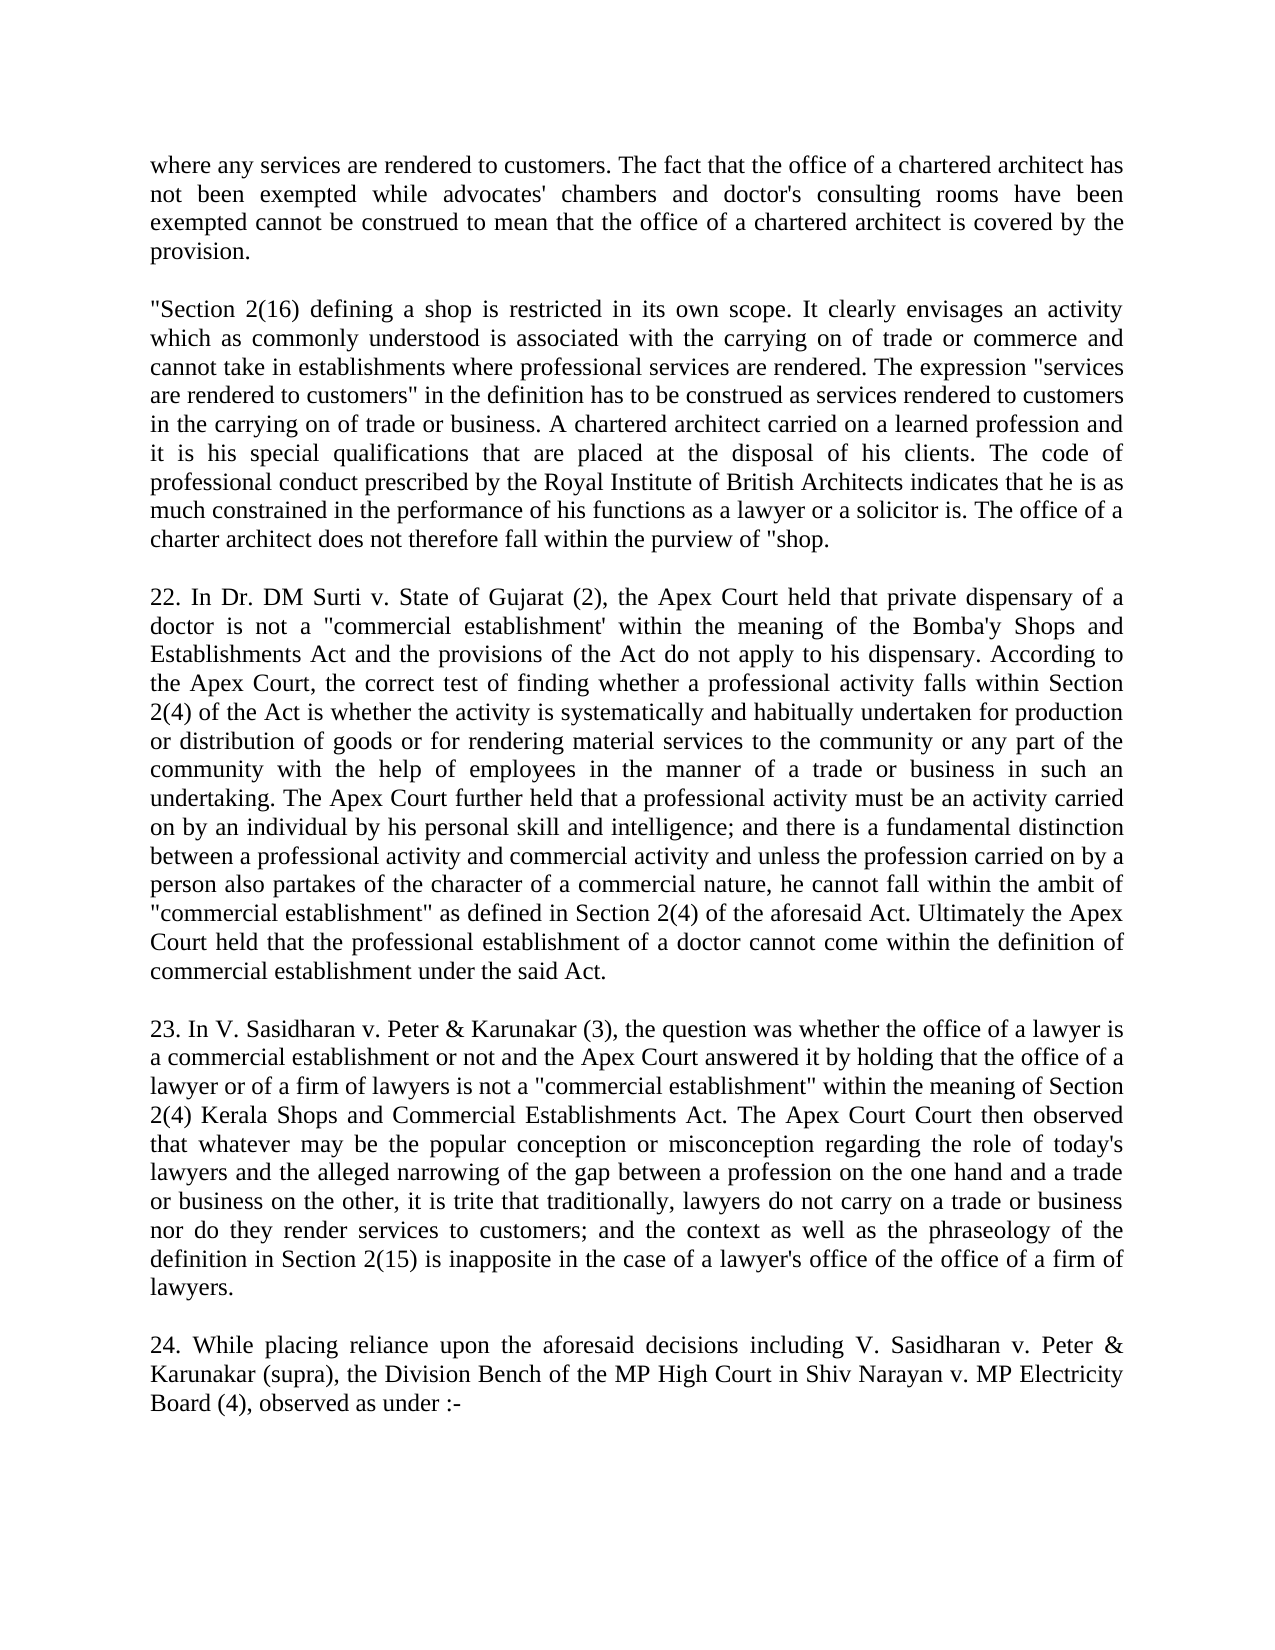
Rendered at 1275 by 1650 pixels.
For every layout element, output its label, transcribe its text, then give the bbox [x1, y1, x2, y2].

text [150, 150, 1125, 265]
text "Section 2(16) defining a shop is restricted in its own scope. It clearly envisages an activity which as commonly understood is associated with the carrying on of trade or commerce and cannot take in establishments where professional services are rendered. The expression "services are rendered to customers" in the definition has to be construed as services rendered to customers in the carrying on of trade or business. A chartered architect carried on a learned profession and it is his special qualifications that are placed at the disposal of his clients. The code of professional conduct prescribed by the Royal Institute of British Architects indicates that he is as much constrained in the performance of his functions as a lawyer or a solicitor is. The office of a charter architect does not therefore fall within the purview of "shop. [150, 294, 1125, 553]
text 23. In V. Sasidharan v. Peter & Karunakar (3), the question was whether the office of a lawyer is a commercial establishment or not and the Apex Court answered it by holding that the office of a lawyer or of a firm of lawyers is not a "commercial establishment" within the meaning of Section 2(4) Kerala Shops and Commercial Establishments Act. The Apex Court Court then observed that whatever may be the popular conception or misconception regarding the role of today's lawyers and the alleged narrowing of the gap between a profession on the one hand and a trade or business on the other, it is trite that traditionally, lawyers do not carry on a trade or business nor do they render services to customers; and the context as well as the phraseology of the definition in Section 2(15) is inapposite in the case of a lawyer's office of the office of a firm of lawyers. [150, 1014, 1125, 1301]
text 24. While placing reliance upon the aforesaid decisions including V. Sasidharan v. Peter & Karunakar (supra), the Division Bench of the MP High Court in Shiv Narayan v. MP Electricity Board (4), observed as under :- [150, 1330, 1125, 1417]
text 22. In Dr. DM Surti v. State of Gujarat (2), the Apex Court held that private dispensary of a doctor is not a "commercial establishment' within the meaning of the Bomba'y Shops and Establishments Act and the provisions of the Act do not apply to his dispensary. According to the Apex Court, the correct test of finding whether a professional activity falls within Section 2(4) of the Act is whether the activity is systematically and habitually undertaken for production or distribution of goods or for rendering material services to the community or any part of the community with the help of employees in the manner of a trade or business in such an undertaking. The Apex Court further held that a professional activity must be an activity carried on by an individual by his personal skill and intelligence; and there is a fundamental distinction between a professional activity and commercial activity and unless the profession carried on by a person also partakes of the character of a commercial nature, he cannot fall within the ambit of "commercial establishment" as defined in Section 2(4) of the aforesaid Act. Ultimately the Apex Court held that the professional establishment of a doctor cannot come within the definition of commercial establishment under the said Act. [150, 582, 1125, 984]
